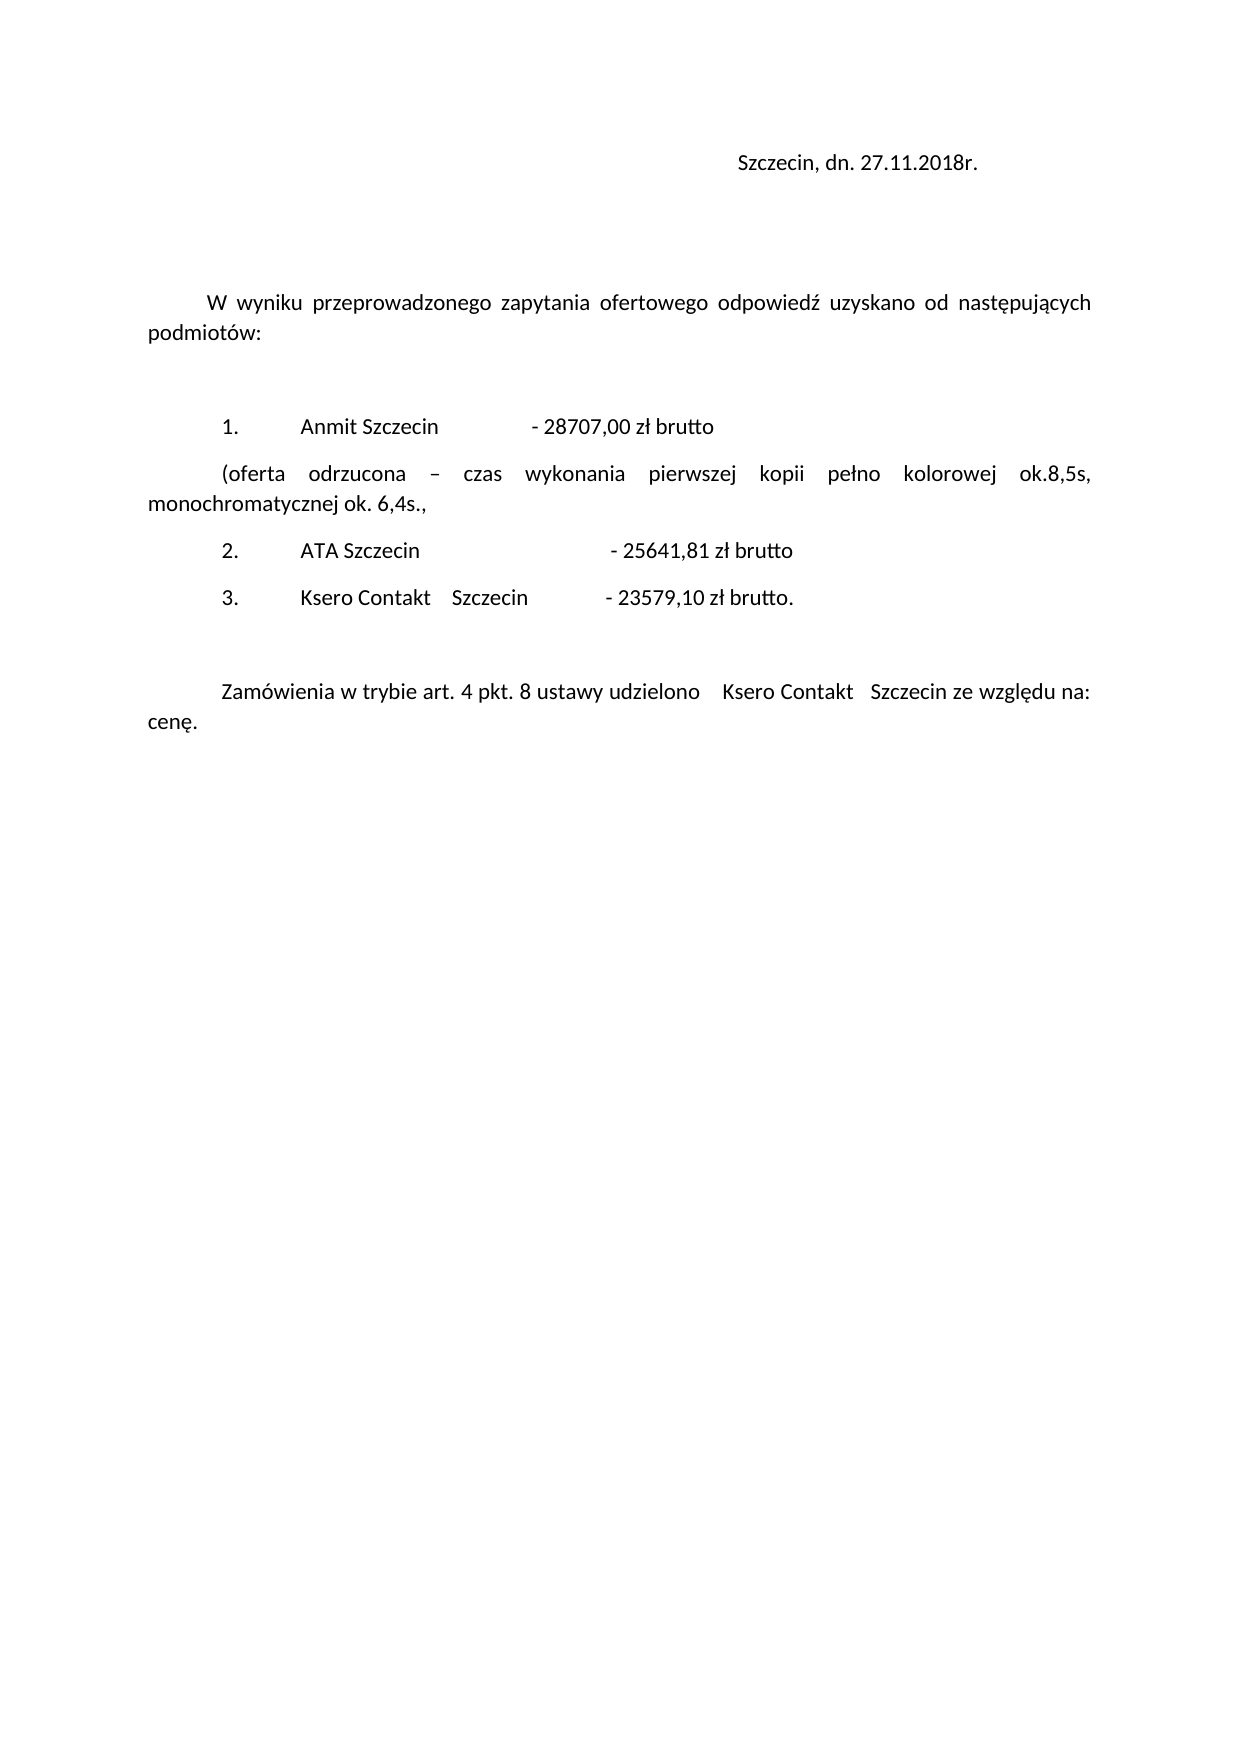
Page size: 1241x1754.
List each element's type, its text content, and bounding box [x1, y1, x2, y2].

text 3. Ksero Contakt Szczecin - 23579,10 zł brutto. [148, 583, 1093, 611]
text 2. ATA Szczecin - 25641,81 zł brutto [148, 536, 1093, 564]
text Zamówienia w trybie art. 4 pkt. 8 ustawy udzielono Ksero Contakt Szczecin ze względu na: cenę. [148, 677, 1093, 735]
text Szczecin, dn. 27.11.2018r. [664, 148, 1093, 176]
text (oferta odrzucona – czas wykonania pierwszej kopii pełno kolorowej ok.8,5s, monochromatycznej ok. 6,4s., [148, 459, 1093, 517]
text W wyniku przeprowadzonego zapytania ofertowego odpowiedź uzyskano od następujących podmiotów: [148, 288, 1093, 346]
text 1. Anmit Szczecin - 28707,00 zł brutto [148, 412, 1093, 440]
